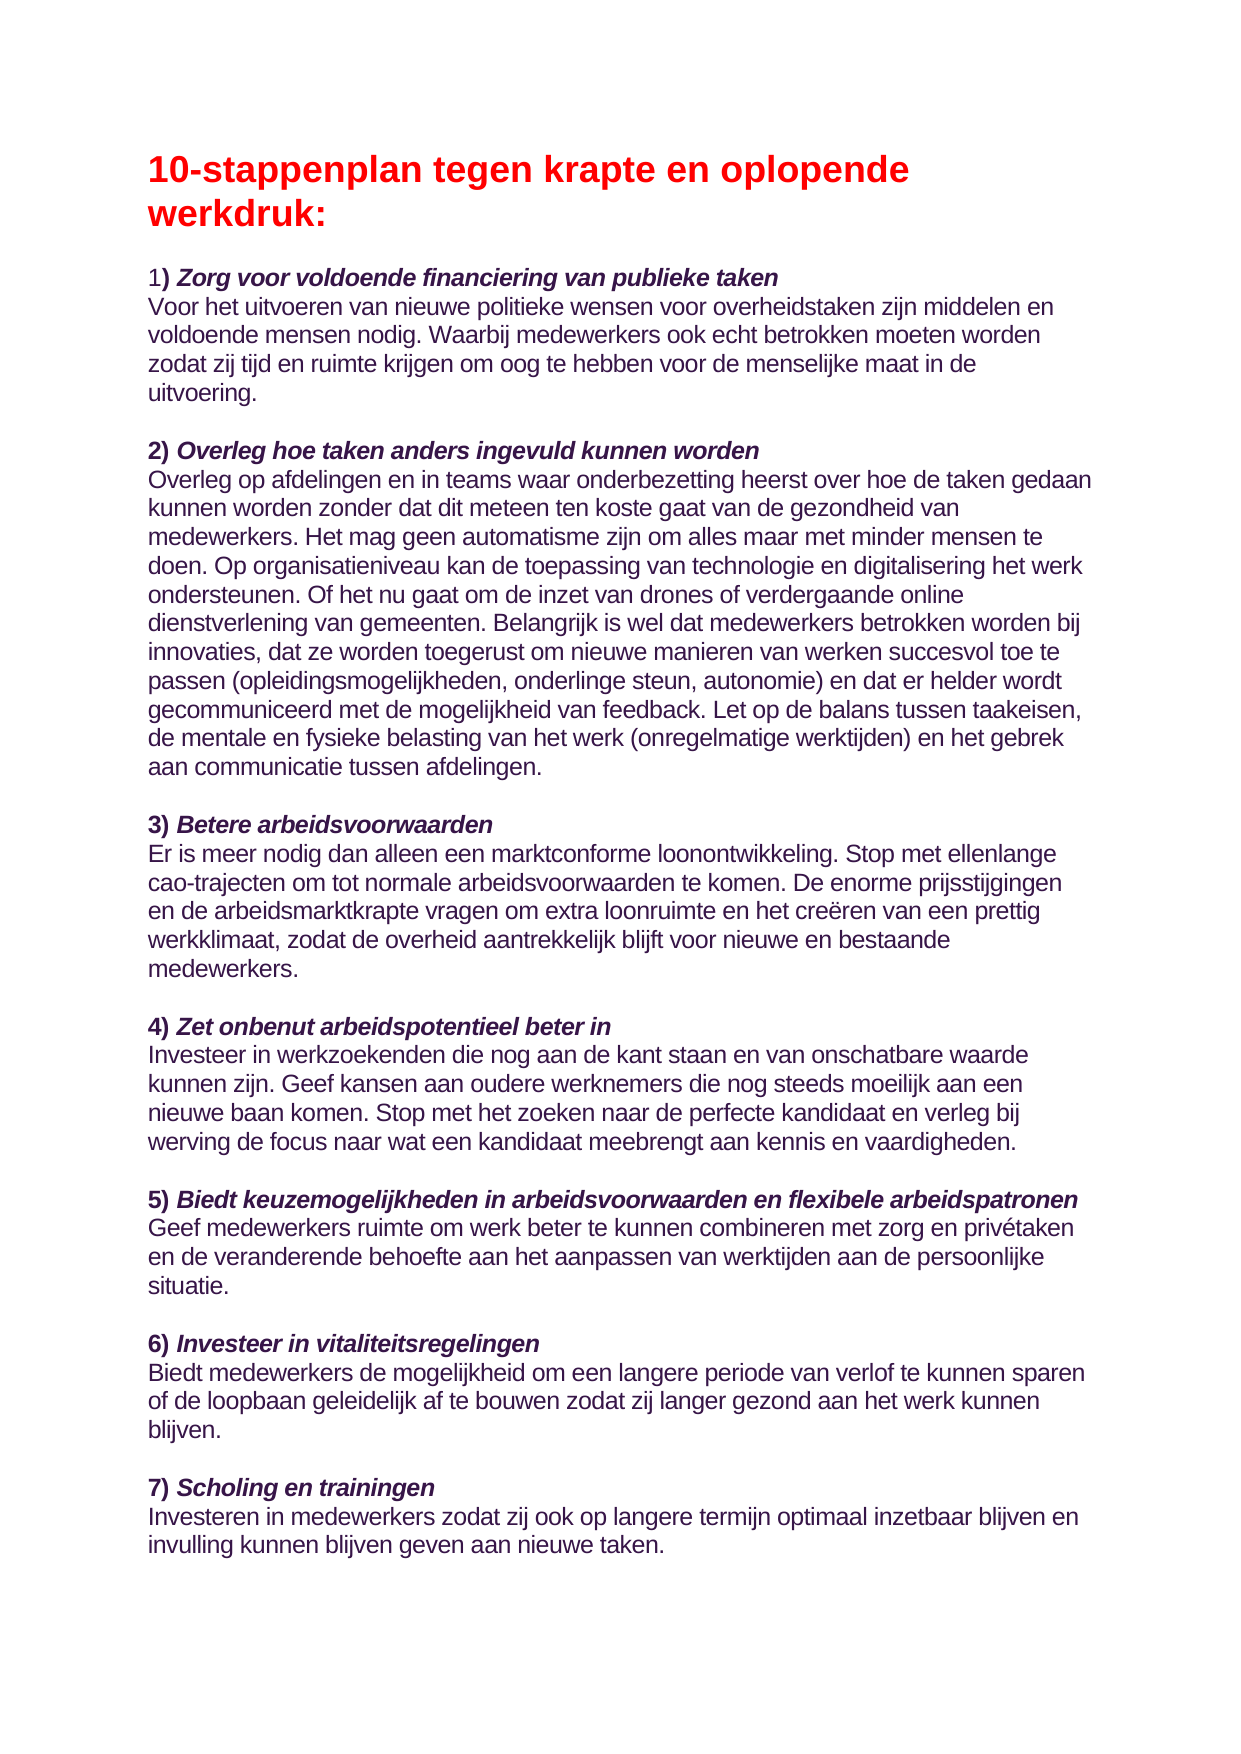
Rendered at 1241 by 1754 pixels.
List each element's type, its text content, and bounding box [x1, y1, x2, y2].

text 2) Overleg hoe taken anders ingevuld kunnen worden Overleg op afdelingen en in teams waar onderbezetting heerst over hoe de taken gedaan kunnen worden zonder dat dit meteen ten koste gaat van de gezondheid van medewerkers. Het mag geen automatisme zijn om alles maar met minder mensen te doen. Op organisatieniveau kan de toepassing van technologie en digitalisering het werk ondersteunen. Of het nu gaat om de inzet van drones of verdergaande online dienstverlening van gemeenten. Belangrijk is wel dat medewerkers betrokken worden bij innovaties, dat ze worden toegerust om nieuwe manieren van werken succesvol toe te passen (opleidingsmogelijkheden, onderlinge steun, autonomie) en dat er helder wordt gecommuniceerd met de mogelijkheid van feedback. Let op de balans tussen taakeisen, de mentale en fysieke belasting van het werk (onregelmatige werktijden) en het gebrek aan communicatie tussen afdelingen. [148, 436, 1093, 781]
text 1) Zorg voor voldoende financiering van publieke taken Voor het uitvoeren van nieuwe politieke wensen voor overheidstaken zijn middelen en voldoende mensen nodig. Waarbij medewerkers ook echt betrokken moeten worden zodat zij tijd en ruimte krijgen om oog te hebben voor de menselijke maat in de uitvoering. [148, 263, 1093, 407]
text 6) Investeer in vitaliteitsregelingen Biedt medewerkers de mogelijkheid om een langere periode van verlof te kunnen sparen of de loopbaan geleidelijk af te bouwen zodat zij langer gezond aan het werk kunnen blijven. [148, 1329, 1093, 1444]
text 5) Biedt keuzemogelijkheden in arbeidsvoorwaarden en flexibele arbeidspatronen Geef medewerkers ruimte om werk beter te kunnen combineren met zorg en privétaken en de veranderende behoefte aan het aanpassen van werktijden aan de persoonlijke situatie. [148, 1185, 1093, 1300]
text 3) Betere arbeidsvoorwaarden Er is meer nodig dan alleen een marktconforme loonontwikkeling. Stop met ellenlange cao-trajecten om tot normale arbeidsvoorwaarden te komen. De enorme prijsstijgingen en de arbeidsmarktkrapte vragen om extra loonruimte en het creëren van een prettig werkklimaat, zodat de overheid aantrekkelijk blijft voor nieuwe en bestaande medewerkers. [148, 810, 1093, 983]
text 10-stappenplan tegen krapte en oplopende werkdruk: [148, 148, 1093, 234]
text 7) Scholing en trainingen Investeren in medewerkers zodat zij ook op langere termijn optimaal inzetbaar blijven en invulling kunnen blijven geven aan nieuwe taken. [148, 1473, 1093, 1559]
text 4) Zet onbenut arbeidspotentieel beter in Investeer in werkzoekenden die nog aan de kant staan en van onschatbare waarde kunnen zijn. Geef kansen aan oudere werknemers die nog steeds moeilijk aan een nieuwe baan komen. Stop met het zoeken naar de perfecte kandidaat en verleg bij werving de focus naar wat een kandidaat meebrengt aan kennis en vaardigheden. [148, 1012, 1093, 1156]
